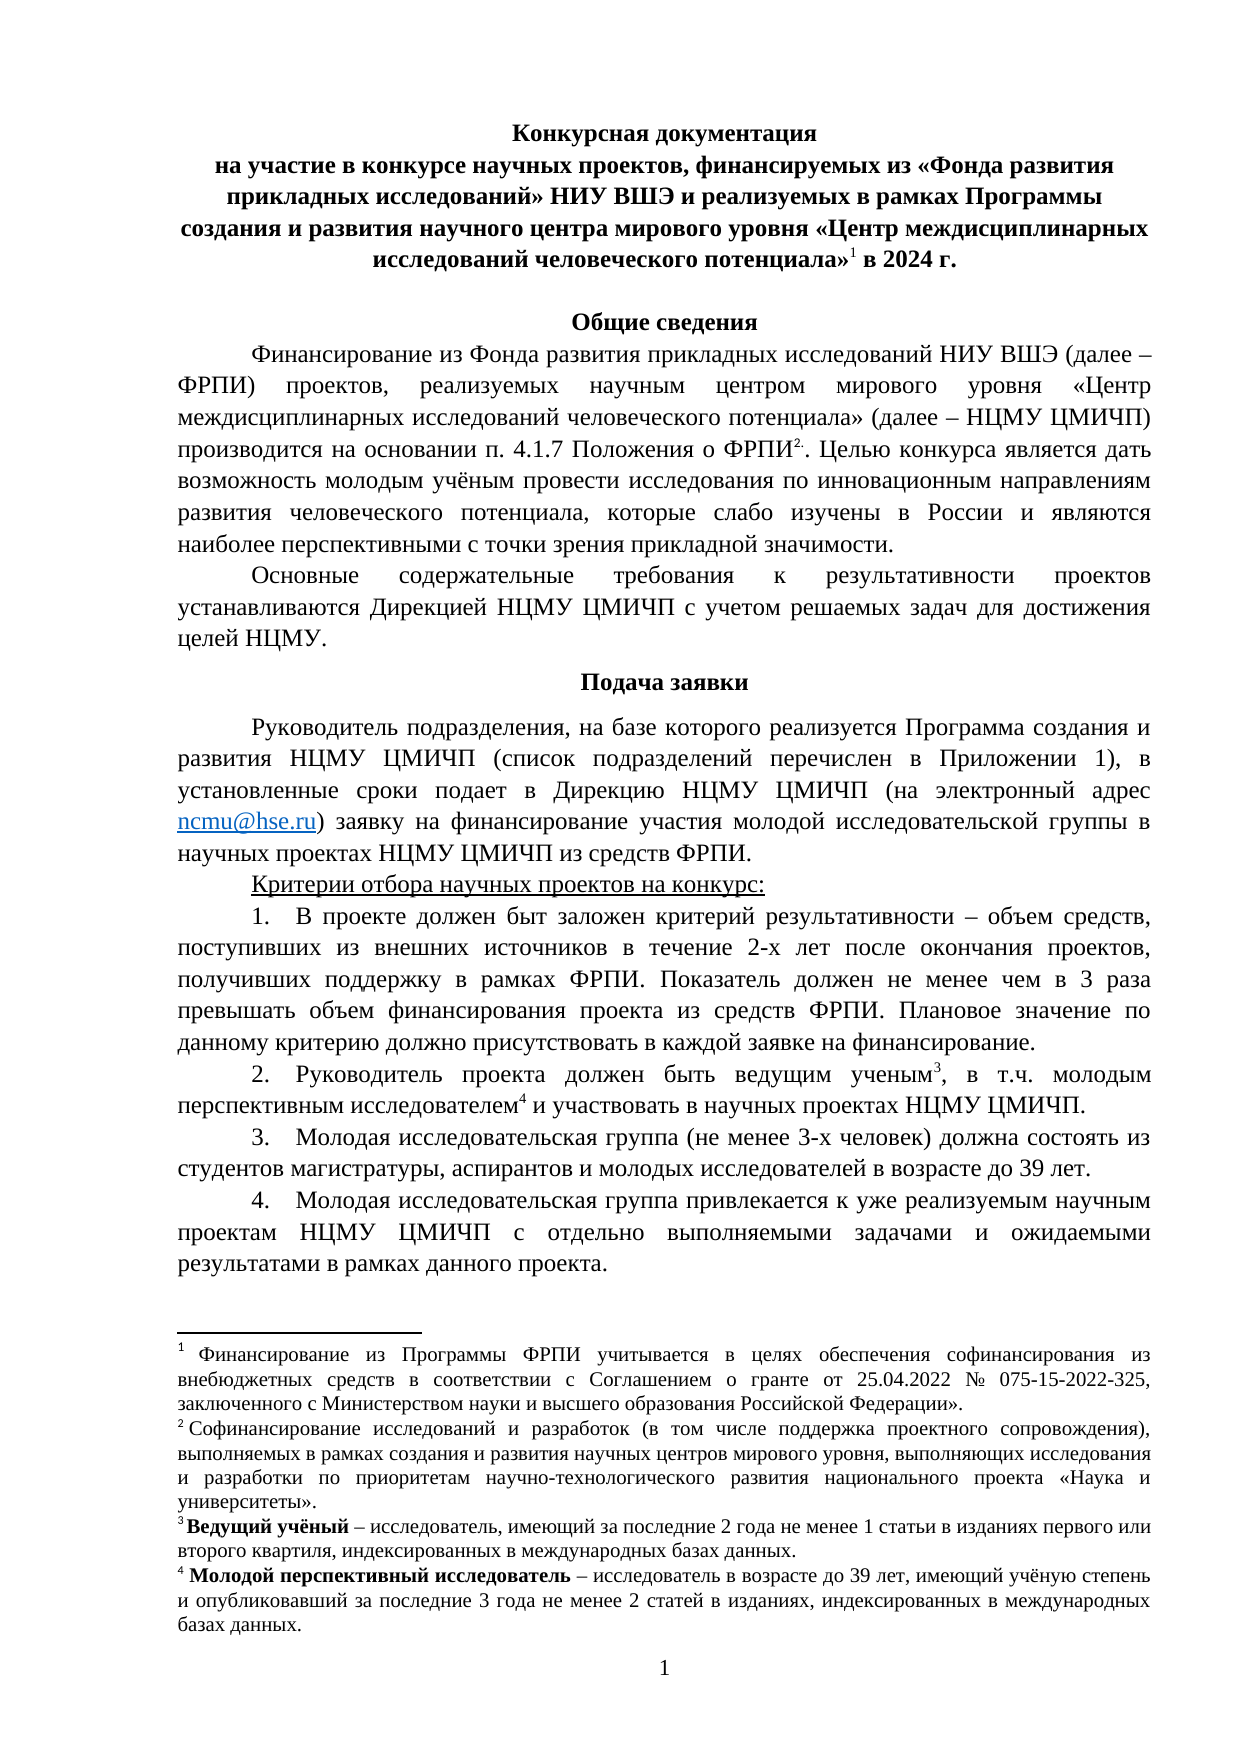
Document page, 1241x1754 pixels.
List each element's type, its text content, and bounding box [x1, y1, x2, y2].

text Руководитель подразделения, на базе которого реализуется Программа создания и развития НЦМУ ЦМИЧП (список подразделений перечислен в Приложении 1), в установленные сроки подает в Дирекцию НЦМУ ЦМИЧП (на электронный адрес ncmu@hse.ru) заявку на финансирование участия молодой исследовательской группы в научных проектах НЦМУ ЦМИЧП из средств ФРПИ. [177, 712, 1152, 867]
list Молодая исследовательская группа привлекается к уже реализуемым научным проектам НЦМУ ЦМИЧП с отдельно выполняемыми задачами и ожидаемыми результатами в рамках данного проекта. [177, 1185, 1152, 1277]
list Руководитель проекта должен быть ведущим ученым, в т.ч. молодым перспективным исследователем и участвовать в научных проектах НЦМУ ЦМИЧП. [177, 1059, 1152, 1119]
list Молодая исследовательская группа (не менее 3-х человек) должна состоять из студентов магистратуры, аспирантов и молодых исследователей в возрасте до 39 лет. [177, 1122, 1152, 1182]
text на участие в конкурсе научных проектов, финансируемых из «Фонда развития прикладных исследований» НИУ ВШЭ и реализуемых в рамках Программы создания и развития научного центра мирового уровня «Центр междисциплинарных исследований человеческого потенциала» в 2024 г. [177, 150, 1152, 273]
text Финансирование из Фонда развития прикладных исследований НИУ ВШЭ (далее – ФРПИ) проектов, реализуемых научным центром мирового уровня «Центр междисциплинарных исследований человеческого потенциала» (далее – НЦМУ ЦМИЧП) производится на основании п. 4.1.7 Положения о ФРПИ.. Целью конкурса является дать возможность молодым учёным провести исследования по инновационным направлениям развития человеческого потенциала, которые слабо изучены в России и являются наиболее перспективными с точки зрения прикладной значимости. [177, 339, 1152, 557]
text Общие сведения [177, 307, 1152, 336]
text Критерии отбора научных проектов на конкурс: [177, 869, 1152, 898]
list В проекте должен быт заложен критерий результативности – объем средств, поступивших из внешних источников в течение 2-х лет после окончания проектов, получивших поддержку в рамках ФРПИ. Показатель должен не менее чем в 3 раза превышать объем финансирования проекта из средств ФРПИ. Плановое значение по данному критерию должно присутствовать в каждой заявке на финансирование. [177, 901, 1152, 1056]
text Конкурсная документация [177, 118, 1152, 147]
text Подача заявки [177, 667, 1152, 696]
text Основные содержательные требования к результативности проектов устанавливаются Дирекцией НЦМУ ЦМИЧП с учетом решаемых задач для достижения целей НЦМУ. [177, 560, 1152, 652]
